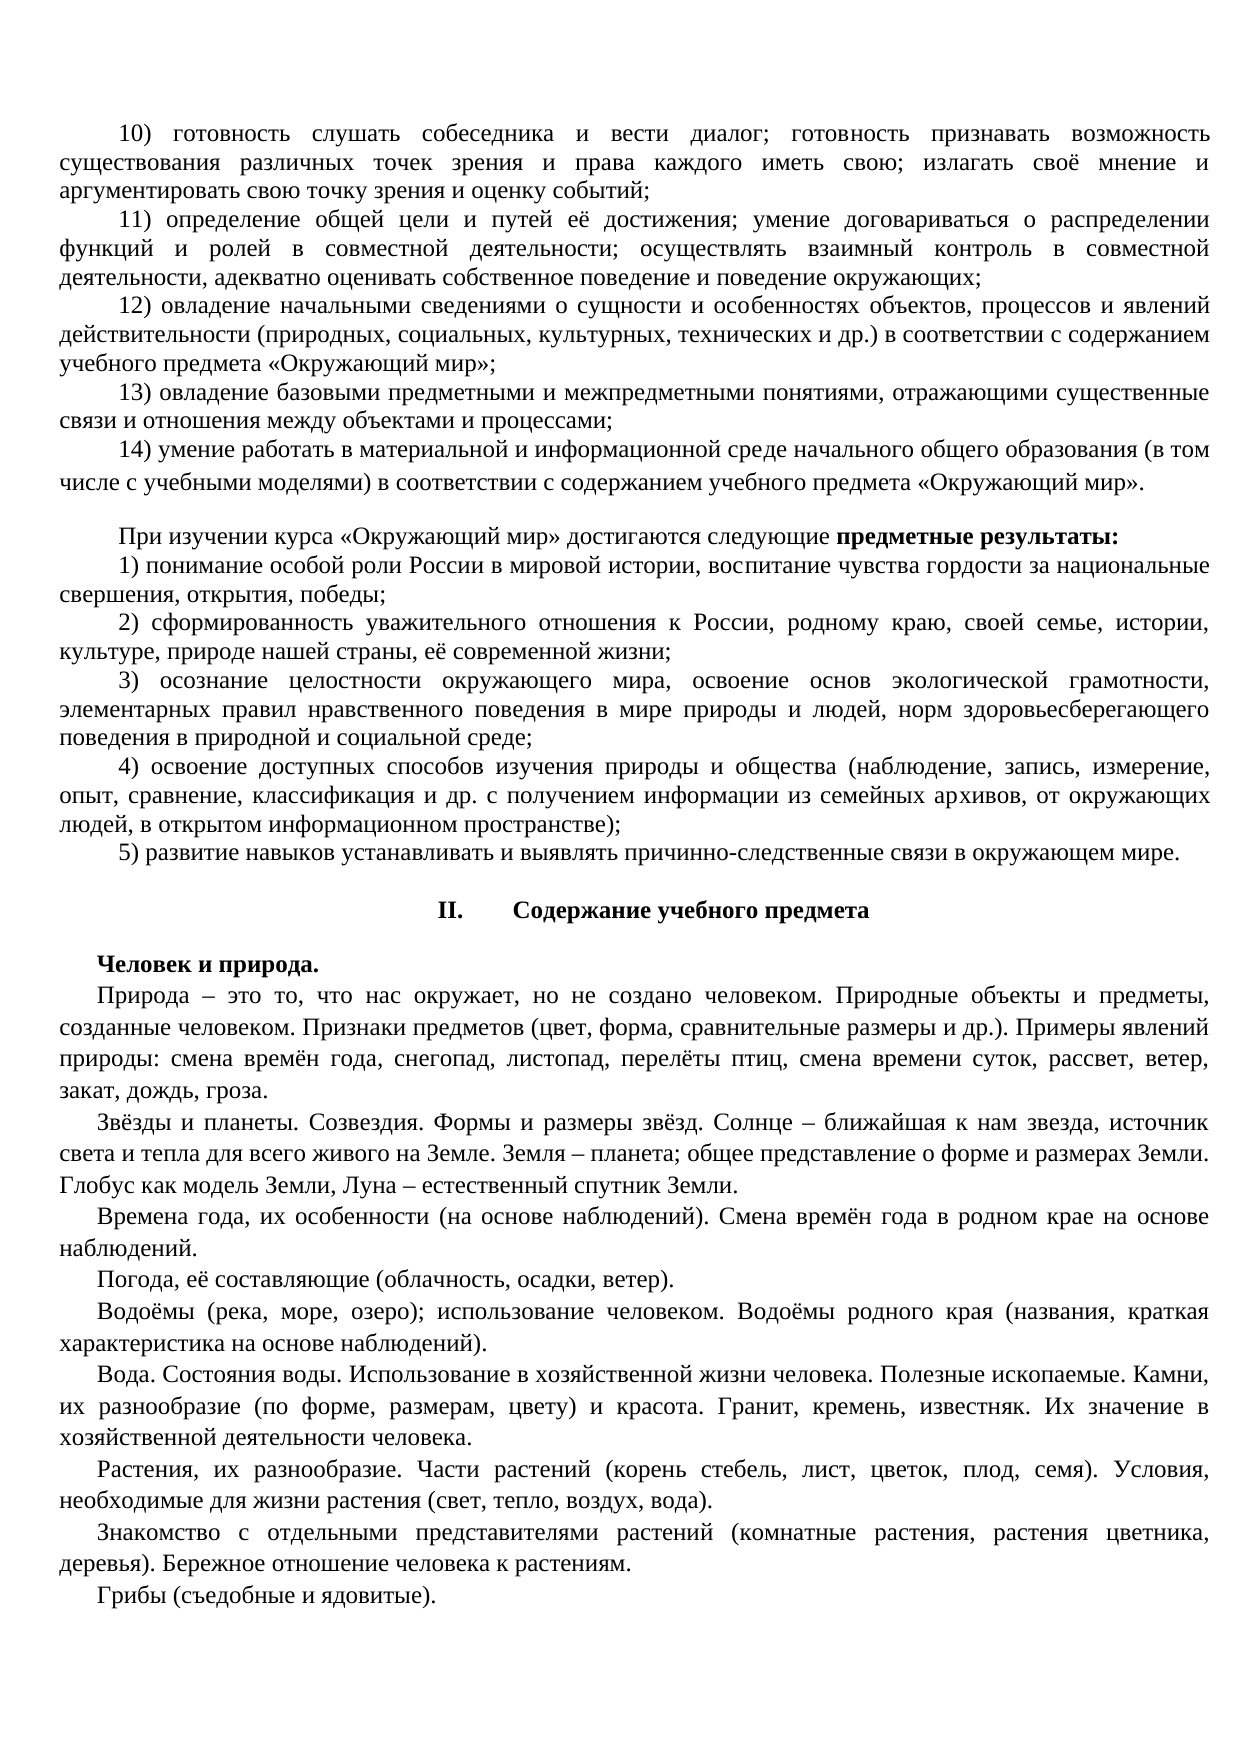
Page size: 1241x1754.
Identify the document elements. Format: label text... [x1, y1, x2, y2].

text 14) умение работать в материальной и информационной среде начального общего образования (в том числе с учебными моделями) в соответствии с содержанием учебного предмета «Окружающий мир». [59, 434, 1211, 496]
text Вода. Состояния воды. Использование в хозяйственной жизни человека. Полезные ископаемые. Камни, их разнообразие (по форме, размерам, цвету) и красота. Гранит, кремень, известняк. Их значение в хозяйственной деятельности человека. [59, 1359, 1211, 1451]
text 10) готовность слушать собеседника и вести диалог; готовность признавать возможность существования различных точек зрения и права каждого иметь свою; излагать своё мнение и аргументировать свою точку зрения и оценку событий; [59, 118, 1211, 204]
text Звёзды и планеты. Созвездия. Формы и размеры звёзд. Солнце – ближайшая к нам звезда, источник света и тепла для всего живого на Земле. Земля – планета; общее представление о форме и размерах Земли. Глобус как модель Земли, Луна – естественный спутник Земли. [59, 1107, 1211, 1198]
text Растения, их разнообразие. Части растений (корень стебель, лист, цветок, плод, семя). Условия, необходимые для жизни растения (свет, тепло, воздух, вода). [59, 1454, 1211, 1514]
text 12) овладение начальными сведениями о сущности и особенностях объектов, процессов и явлений действительности (природных, социальных, культурных, технических и др.) в соответствии с содержанием учебного предмета «Окружающий мир»; [59, 291, 1211, 377]
text При изучении курса «Окружающий мир» достигаются следующие предметные результаты: [59, 521, 1211, 550]
text Водоёмы (река, море, озеро); использование человеком. Водоёмы родного края (названия, краткая характеристика на основе наблюдений). [59, 1296, 1211, 1356]
text Погода, её составляющие (облачность, осадки, ветер). [59, 1264, 1211, 1293]
text Природа – это то, что нас окружает, но не создано человеком. Природные объекты и предметы, созданные человеком. Признаки предметов (цвет, форма, сравнительные размеры и др.). Примеры явлений природы: смена времён года, снегопад, листопад, перелёты птиц, смена времени суток, рассвет, ветер, закат, дождь, гроза. [59, 980, 1211, 1104]
text Времена года, их особенности (на основе наблюдений). Смена времён года в родном крае на основе наблюдений. [59, 1201, 1211, 1262]
text 3) осознание целостности окружающего мира, освоение основ экологической грамотности, элементарных правил нравственного поведения в мире природы и людей, норм здоровьесберегающего поведения в природной и социальной среде; [59, 665, 1211, 751]
text 11) определение общей цели и путей её достижения; умение договариваться о распределении функций и ролей в совместной деятельности; осуществлять взаимный контроль в совместной деятельности, адекватно оценивать собственное поведение и поведение окружающих; [59, 204, 1211, 291]
text 13) овладение базовыми предметными и межпредметными понятиями, отражающими существенные связи и отношения между объектами и процессами; [59, 377, 1211, 434]
text 1) понимание особой роли России в мировой истории, воспитание чувства гордости за национальные свершения, открытия, победы; [59, 550, 1211, 607]
text Человек и природа. [59, 949, 1211, 978]
text Грибы (съедобные и ядовитые). [59, 1580, 1211, 1609]
list Содержание учебного предмета [97, 895, 1211, 924]
text 4) освоение доступных способов изучения природы и общества (наблюдение, запись, измерение, опыт, сравнение, классификация и др. с получением информации из семейных архивов, от окружающих людей, в открытом информационном пространстве); [59, 751, 1211, 837]
text Знакомство с отдельными представителями растений (комнатные растения, растения цветника, деревья). Бережное отношение человека к растениям. [59, 1517, 1211, 1577]
text 2) сформированность уважительного отношения к России, родному краю, своей семье, истории, культуре, природе нашей страны, её современной жизни; [59, 607, 1211, 665]
text 5) развитие навыков устанавливать и выявлять причинно-следственные связи в окружающем мире. [59, 837, 1211, 866]
